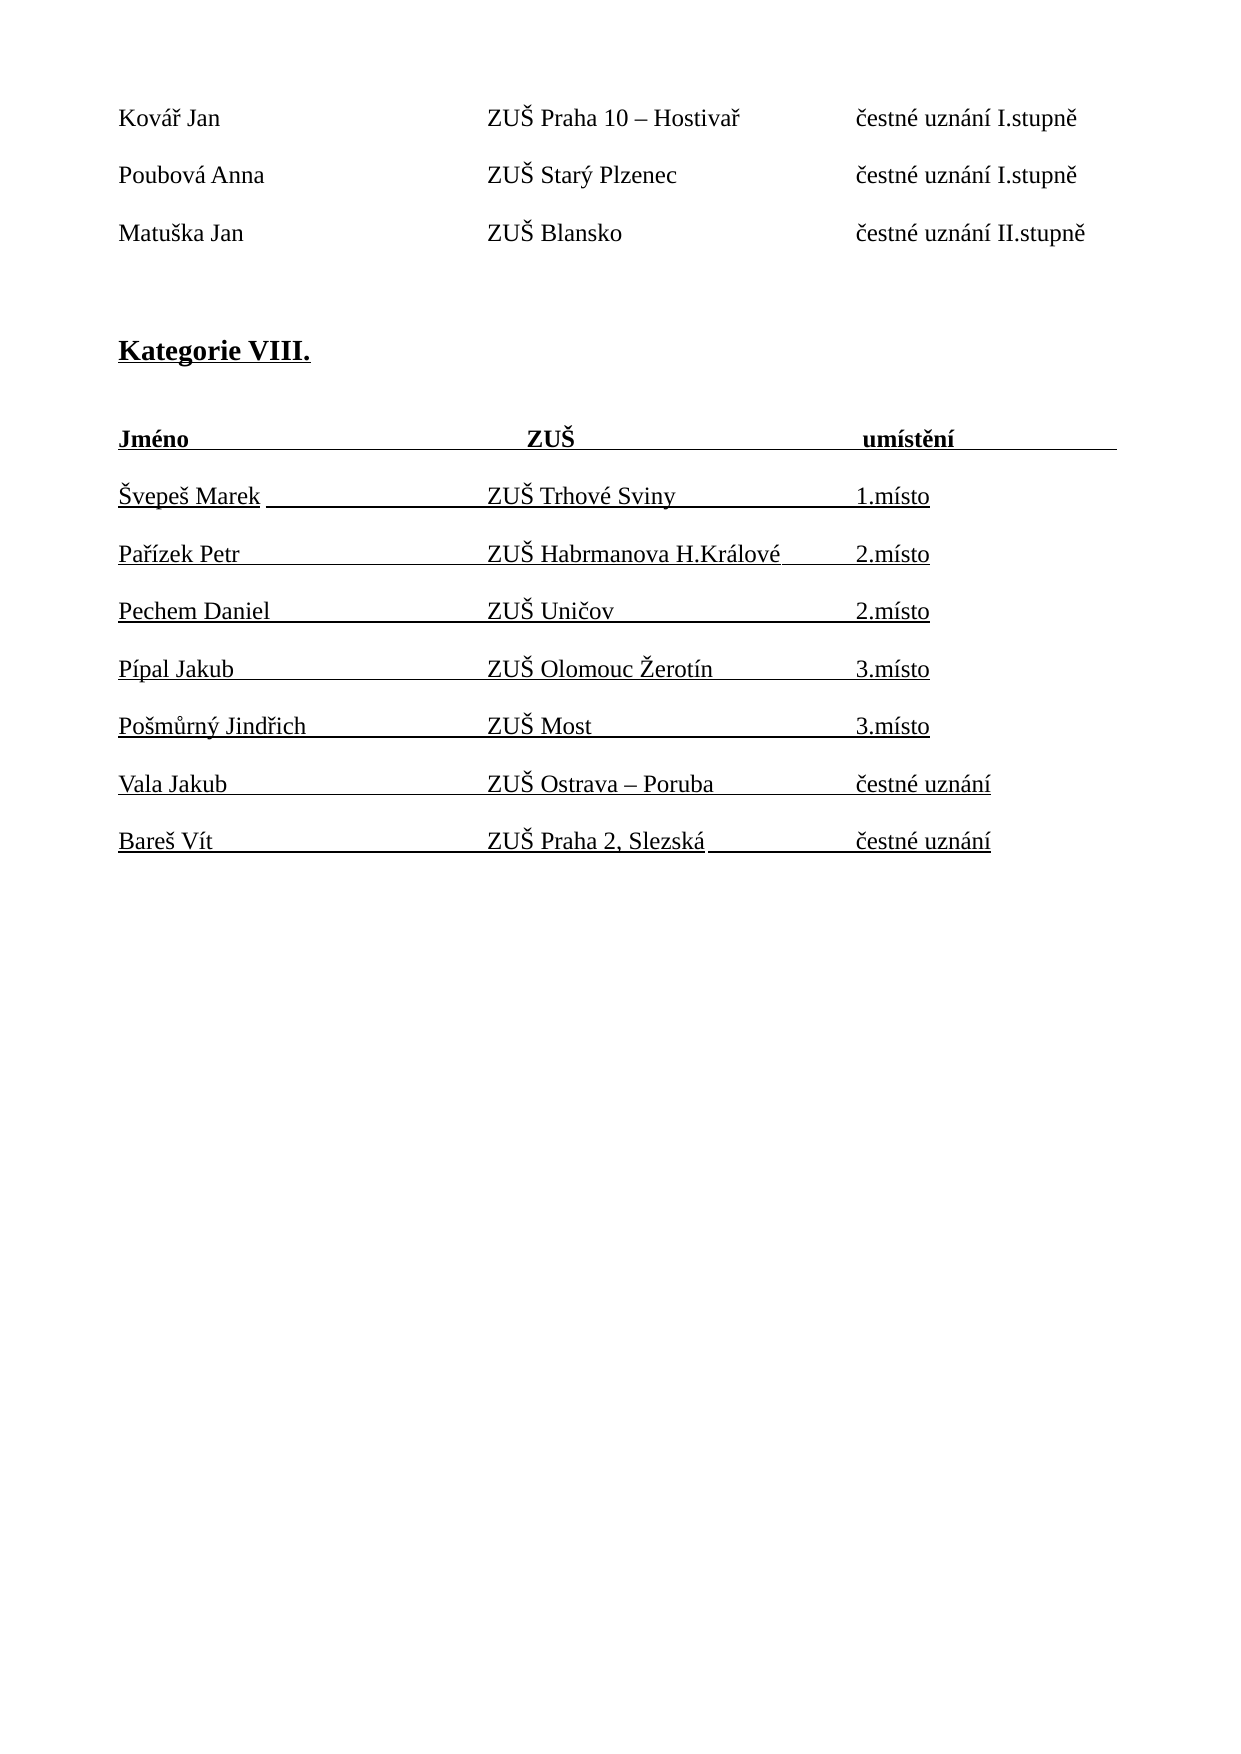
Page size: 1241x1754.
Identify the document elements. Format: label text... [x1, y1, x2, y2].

text Jméno ZUŠ umístění [118, 424, 1122, 452]
text Vala Jakub ZUŠ Ostrava – Poruba čestné uznání [118, 769, 1122, 797]
text Pošmůrný Jindřich ZUŠ Most 3.místo [118, 711, 1122, 740]
text Pípal Jakub ZUŠ Olomouc Žerotín 3.místo [118, 654, 1122, 682]
text Kovář Jan ZUŠ Praha 10 – Hostivař čestné uznání I.stupně [118, 103, 1122, 131]
text Poubová Anna ZUŠ Starý Plzenec čestné uznání I.stupně [118, 160, 1122, 189]
text Pařízek Petr ZUŠ Habrmanova H.Králové 2.místo [118, 539, 1122, 567]
text Bareš Vít ZUŠ Praha 2, Slezská čestné uznání [118, 826, 1122, 855]
text Kategorie VIII. [118, 333, 1122, 366]
text Matuška Jan ZUŠ Blansko čestné uznání II.stupně [118, 218, 1122, 246]
text Švepeš Marek ZUŠ Trhové Sviny 1.místo [118, 481, 1122, 510]
text Pechem Daniel ZUŠ Uničov 2.místo [118, 596, 1122, 625]
